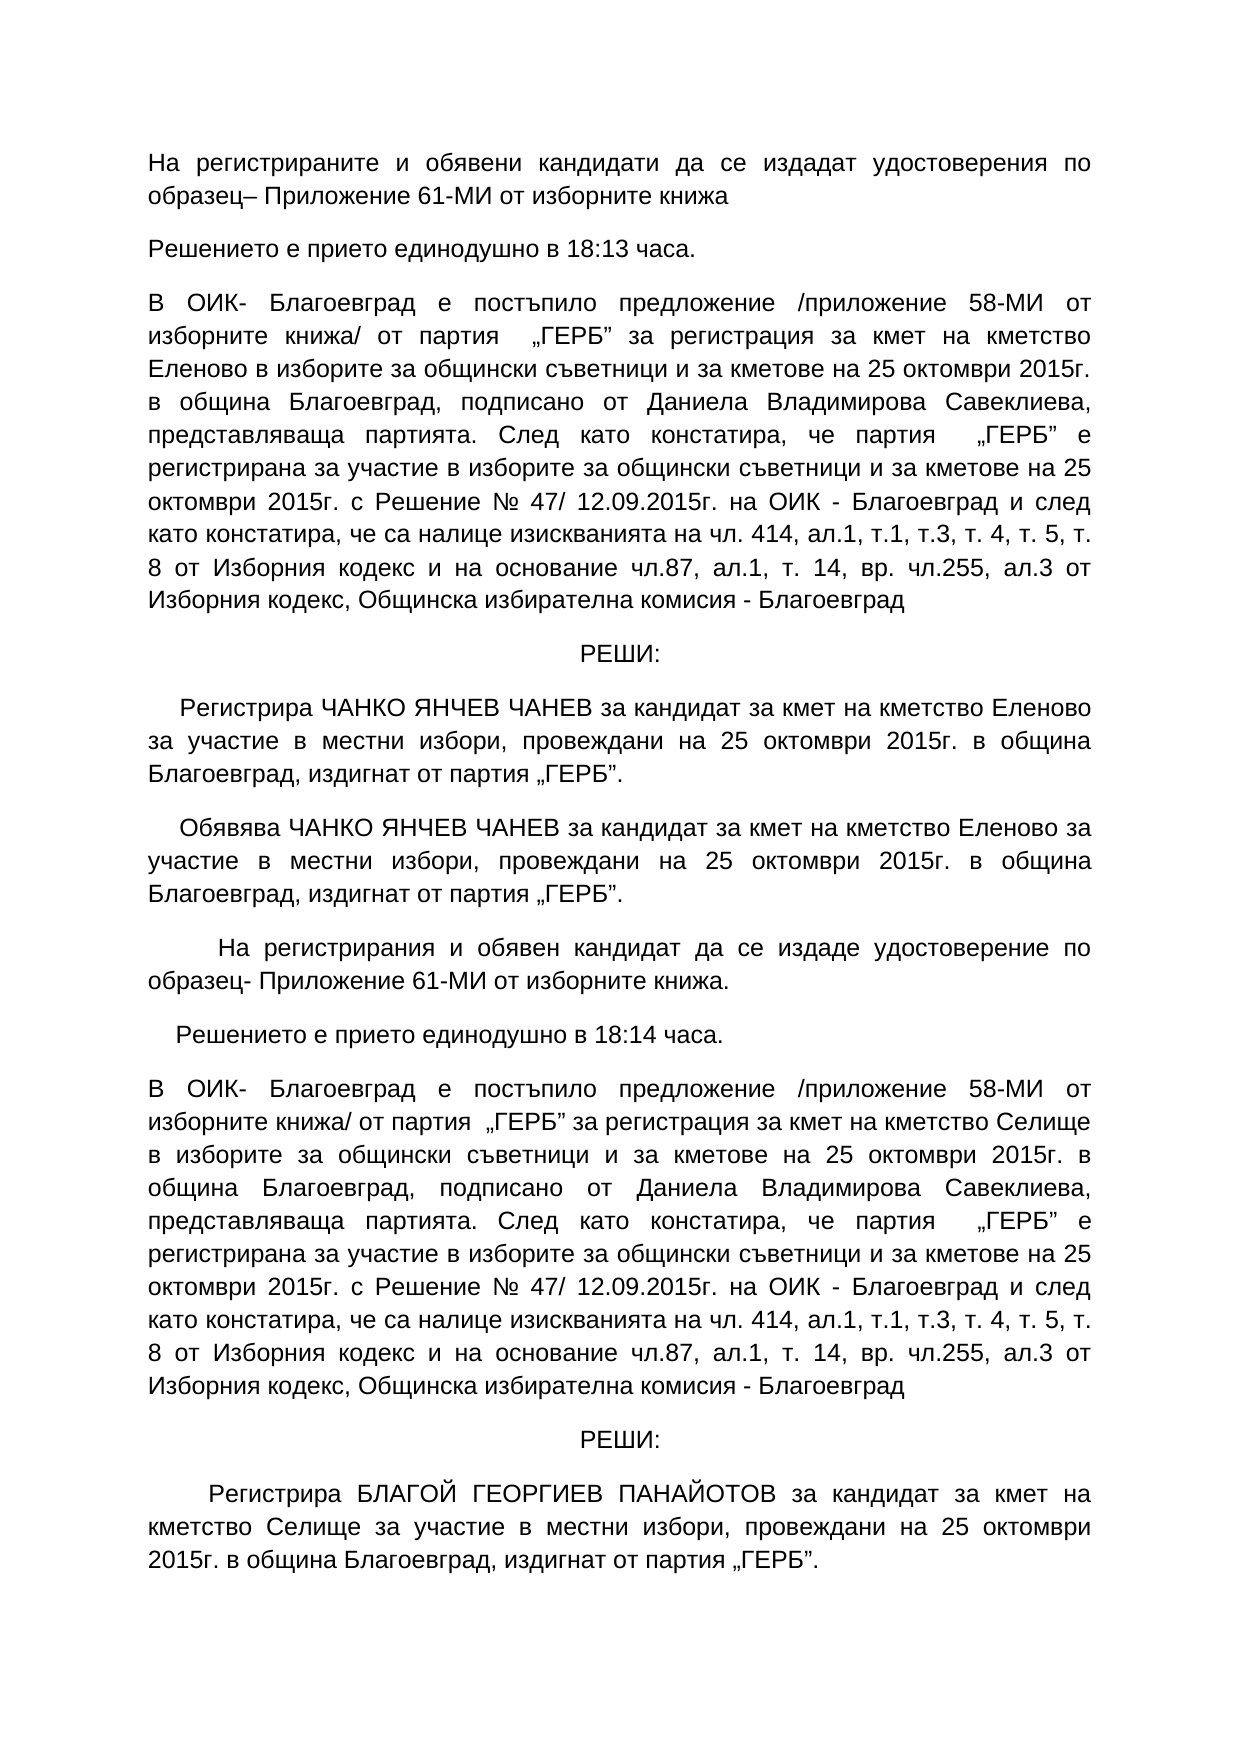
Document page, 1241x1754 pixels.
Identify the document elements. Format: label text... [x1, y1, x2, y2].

text На регистрираните и обявени кандидати да се издадат удостоверения по образец– Приложение 61-МИ от изборните книжа [148, 148, 1093, 209]
text РЕШИ: [148, 639, 1093, 668]
text Регистрира ЧАНКО ЯНЧЕВ ЧАНЕВ за кандидат за кмет на кметство Еленово за участие в местни избори, провеждани на 25 октомври 2015г. в община Благоевград, издигнат от партия „ГЕРБ”. [148, 693, 1093, 788]
text На регистрирания и обявен кандидат да се издаде удостоверение по образец- Приложение 61-МИ от изборните книжа. [148, 933, 1093, 995]
text Обявява ЧАНКО ЯНЧЕВ ЧАНЕВ за кандидат за кмет на кметство Еленово за участие в местни избори, провеждани на 25 октомври 2015г. в община Благоевград, издигнат от партия „ГЕРБ”. [148, 813, 1093, 908]
text В ОИК- Благоевград е постъпило предложение /приложение 58-МИ от изборните книжа/ от партия „ГЕРБ” за регистрация за кмет на кметство Еленово в изборите за общински съветници и за кметове на 25 октомври 2015г. в община Благоевград, подписано от Даниела Владимирова Савеклиева, представляваща партията. След като констатира, че партия „ГЕРБ” е регистрирана за участие в изборите за общински съветници и за кметове на 25 октомври 2015г. с Решение № 47/ 12.09.2015г. на ОИК - Благоевград и след като констатира, че са налице изискванията на чл. 414, ал.1, т.1, т.3, т. 4, т. 5, т. 8 от Изборния кодекс и на основание чл.87, ал.1, т. 14, вр. чл.255, ал.3 от Изборния кодекс, Общинска избирателна комисия - Благоевград [148, 288, 1093, 614]
text Регистрира БЛАГОЙ ГЕОРГИЕВ ПАНАЙОТОВ за кандидат за кмет на кметство Селище за участие в местни избори, провеждани на 25 октомври 2015г. в община Благоевград, издигнат от партия „ГЕРБ”. [148, 1479, 1093, 1574]
text В ОИК- Благоевград е постъпило предложение /приложение 58-МИ от изборните книжа/ от партия „ГЕРБ” за регистрация за кмет на кметство Селище в изборите за общински съветници и за кметове на 25 октомври 2015г. в община Благоевград, подписано от Даниела Владимирова Савеклиева, представляваща партията. След като констатира, че партия „ГЕРБ” е регистрирана за участие в изборите за общински съветници и за кметове на 25 октомври 2015г. с Решение № 47/ 12.09.2015г. на ОИК - Благоевград и след като констатира, че са налице изискванията на чл. 414, ал.1, т.1, т.3, т. 4, т. 5, т. 8 от Изборния кодекс и на основание чл.87, ал.1, т. 14, вр. чл.255, ал.3 от Изборния кодекс, Общинска избирателна комисия - Благоевград [148, 1074, 1093, 1400]
text Решението е прието единодушно в 18:14 часа. [148, 1020, 1093, 1049]
text Решението е прието единодушно в 18:13 часа. [148, 234, 1093, 263]
text РЕШИ: [148, 1425, 1093, 1454]
